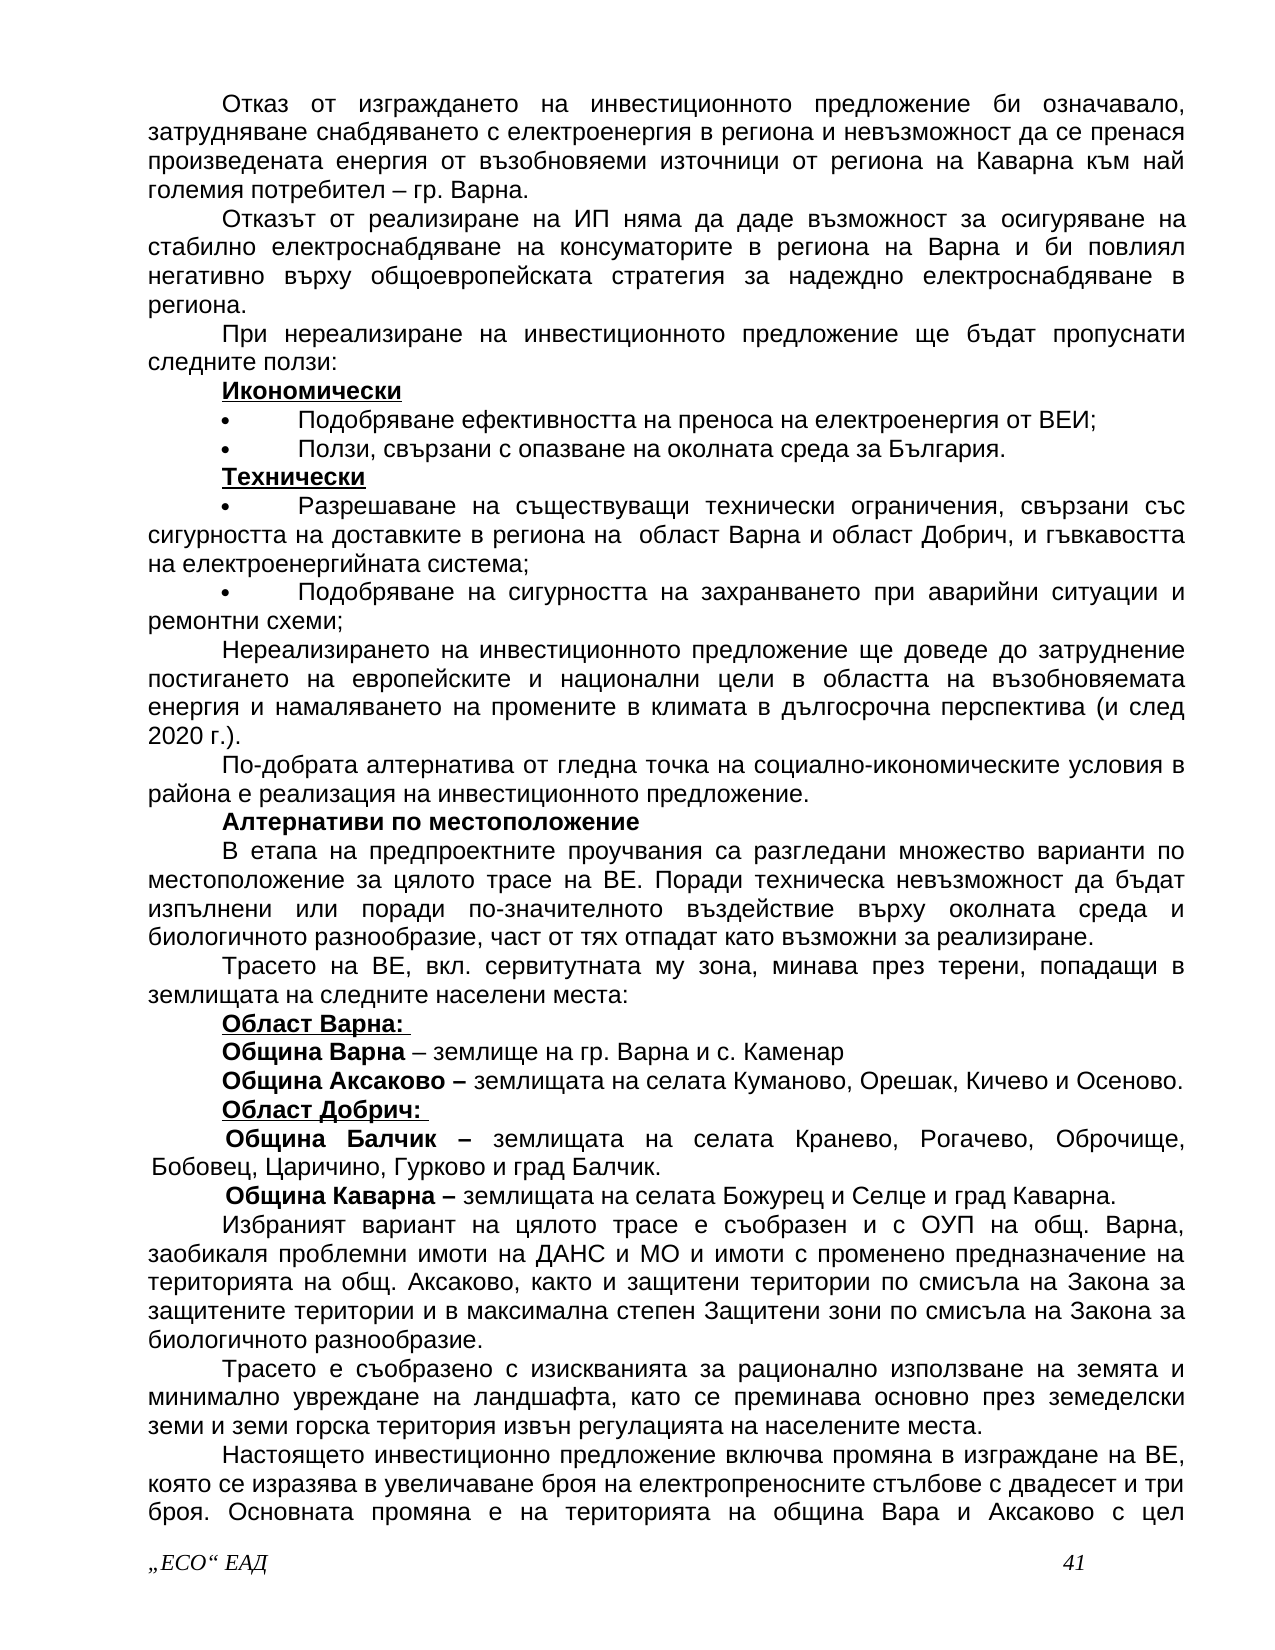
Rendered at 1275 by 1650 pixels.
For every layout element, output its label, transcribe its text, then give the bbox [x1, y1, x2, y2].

text Нереализирането на инвестиционното предложение ще доведе до затруднение постигането на европейските и национални цели в областта на възобновяемата енергия и намаляването на промените в климата в дългосрочна перспектива (и след 2020 г.). [148, 635, 1186, 750]
text Технически [148, 462, 1186, 491]
text Област Добрич: [148, 1095, 1186, 1124]
text Трасето е съобразено с изискванията за рационално използване на земята и минимално увреждане на ландшафта, като се преминава основно през земеделски земи и земи горска територия извън регулацията на населените места. [148, 1354, 1186, 1440]
text Избраният вариант на цялото трасе е съобразен и с ОУП на общ. Варна, заобикаля проблемни имоти на ДАНС и МО и имоти с променено предназначение на територията на общ. Аксаково, както и защитени територии по смисъла на Закона за защитените територии и в максимална степен Защитени зони по смисъла на Закона за биологичното разнообразие. [148, 1210, 1186, 1354]
text При нереализиране на инвестиционното предложение ще бъдат пропуснати следните ползи: [148, 319, 1186, 376]
list Разрешаване на съществуващи технически ограничения, свързани със сигурността на доставките в региона на област Варна и област Добрич, и гъвкавостта на електроенергийната система; [148, 491, 1186, 577]
text Алтернативи по местоположение [148, 807, 1186, 836]
text Отказът от реализиране на ИП няма да даде възможност за осигуряване на стабилно електроснабдяване на консуматорите в региона на Варна и би повлиял негативно върху общоевропейската стратегия за надеждно електроснабдяване в региона. [148, 204, 1186, 319]
text Община Варна – землище на гр. Варна и с. Каменар [148, 1037, 1186, 1066]
list Община Балчик – землищата на селата Кранево, Рогачево, Оброчище, Бобовец, Царичино, Гурково и град Балчик. [151, 1124, 1186, 1181]
text По-добрата алтернатива от гледна точка на социално-икономическите условия в района е реализация на инвестиционното предложение. [148, 750, 1186, 807]
list Подобряване ефективността на преноса на електроенергия от ВЕИ; [148, 405, 1186, 434]
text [148, 1440, 1186, 1526]
list Община Каварна – землищата на селата Божурец и Селце и град Каварна. [148, 1181, 1186, 1210]
text Отказ от изграждането на инвестиционното предложение би означавало, затрудняване снабдяването с електроенергия в региона и невъзможност да се пренася произведената енергия от възобновяеми източници от региона на Каварна към най големия потребител – гр. Варна. [148, 89, 1186, 204]
text Област Варна: [148, 1009, 1186, 1037]
text Трасето на ВЕ, вкл. сервитутната му зона, минава през терени, попадащи в землищата на следните населени места: [148, 951, 1186, 1009]
text Икономически [148, 376, 1186, 405]
text Община Аксаково – землищата на селата Куманово, Орешак, Кичево и Осеново. [148, 1066, 1186, 1095]
text В етапа на предпроектните проучвания са разгледани множество варианти по местоположение за цялото трасе на ВЕ. Поради техническа невъзможност да бъдат изпълнени или поради по-значителното въздействие върху околната среда и биологичното разнообразие, част от тях отпадат като възможни за реализиране. [148, 836, 1186, 951]
list Подобряване на сигурността на захранването при аварийни ситуации и ремонтни схеми; [148, 577, 1186, 635]
list Ползи, свързани с опазване на околната среда за България. [148, 434, 1186, 462]
